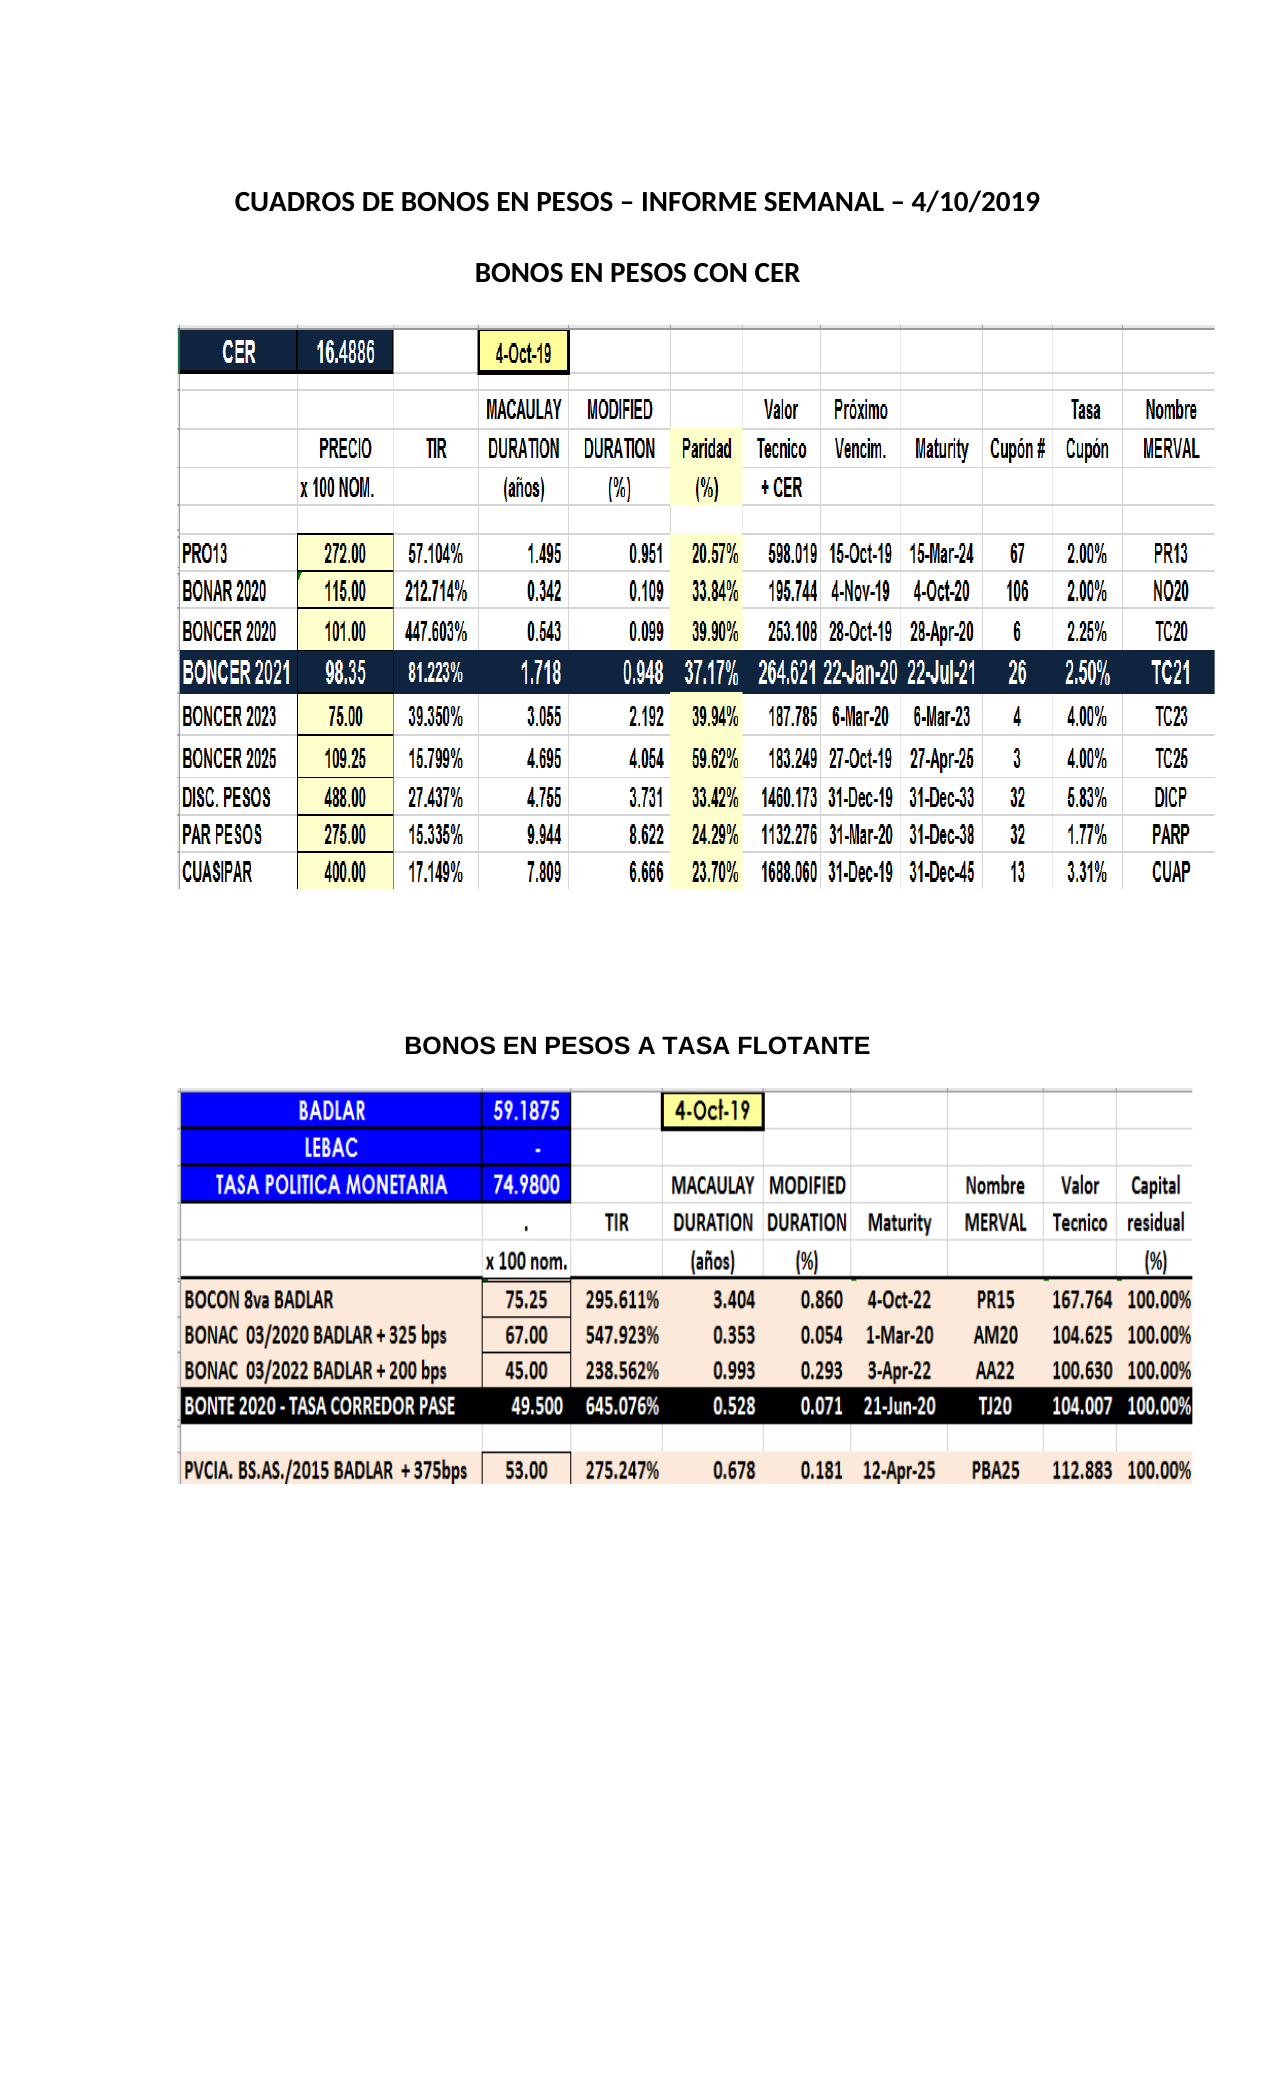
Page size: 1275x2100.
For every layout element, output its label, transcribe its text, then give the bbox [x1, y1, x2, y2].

text BONOS EN PESOS CON CER [177, 254, 1098, 290]
text BONOS EN PESOS A TASA FLOTANTE [177, 1031, 1098, 1059]
text CUADROS DE BONOS EN PESOS – INFORME SEMANAL – 4/10/2019 [177, 183, 1098, 219]
picture [177, 1088, 1193, 1484]
picture [177, 325, 1215, 889]
